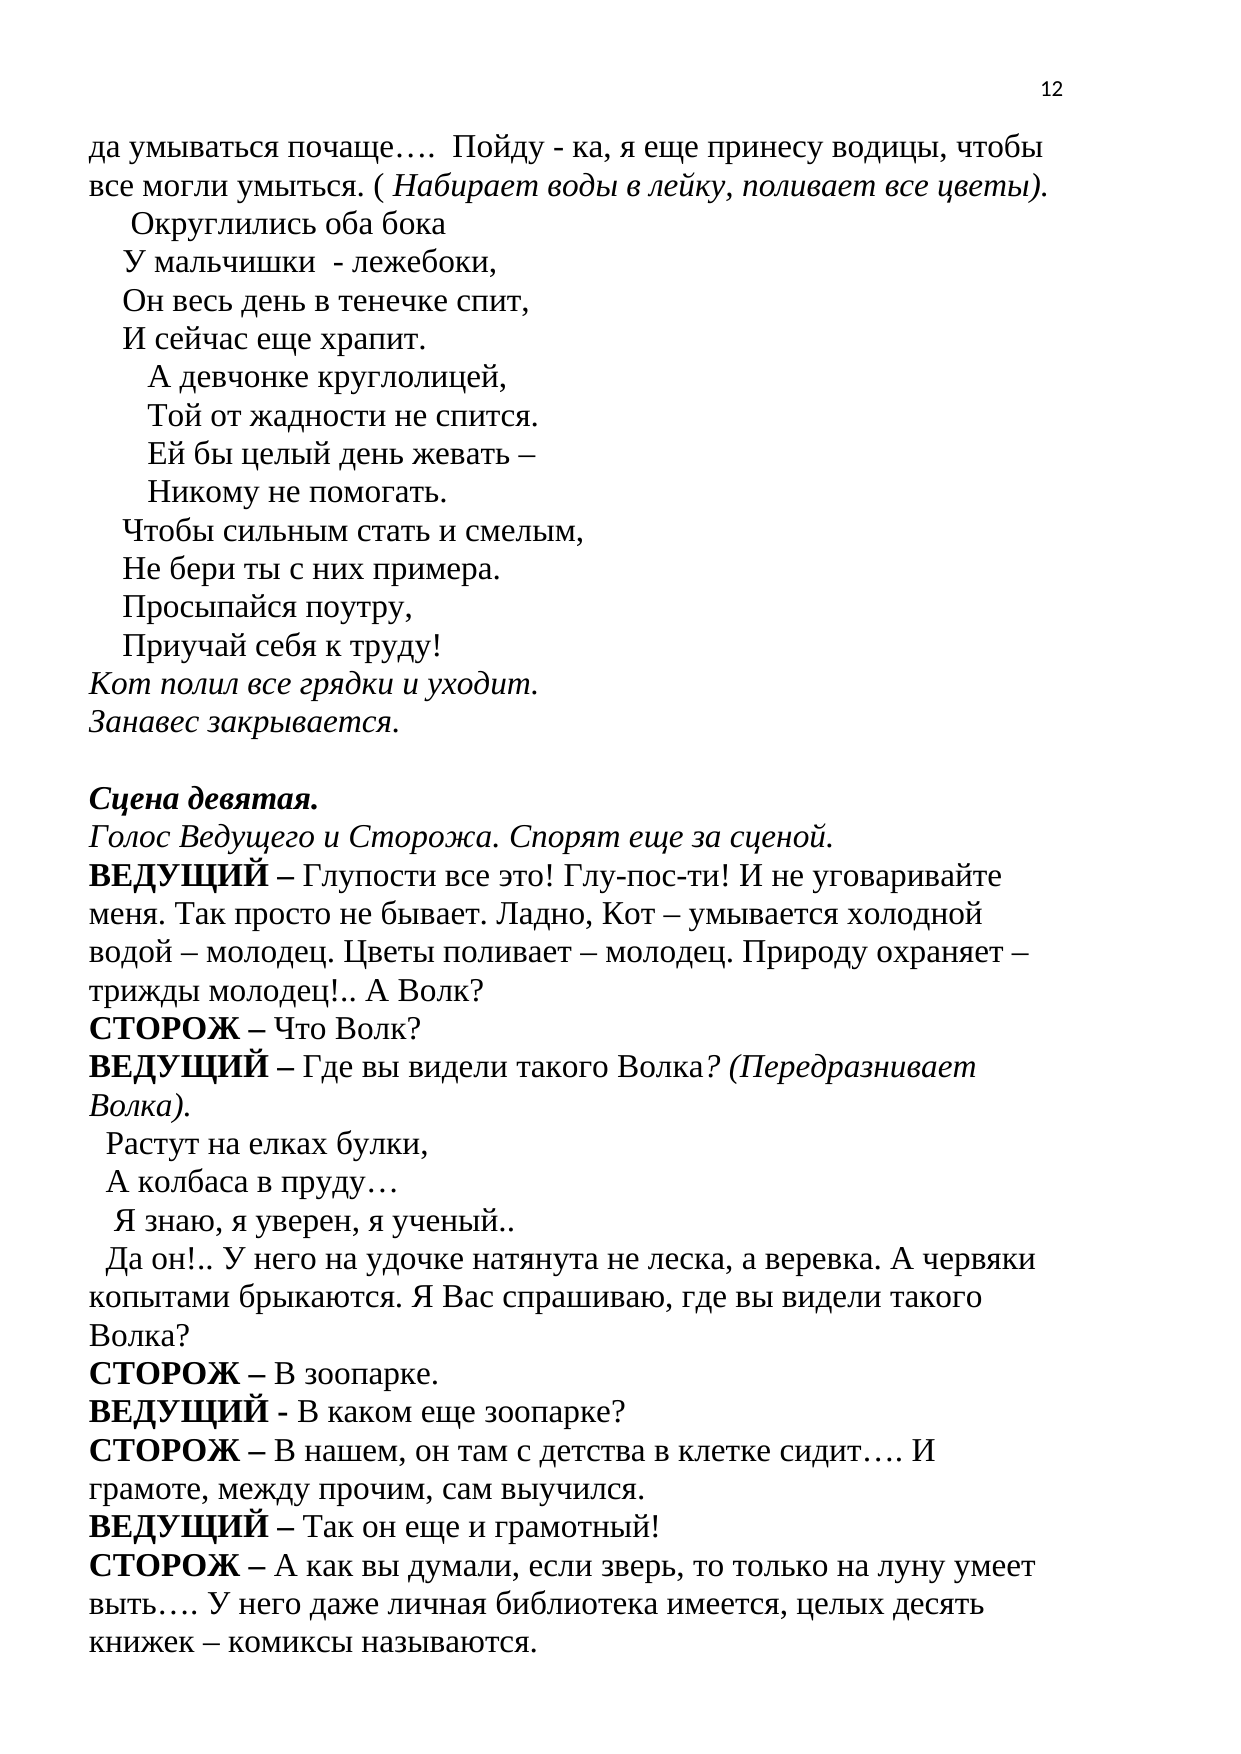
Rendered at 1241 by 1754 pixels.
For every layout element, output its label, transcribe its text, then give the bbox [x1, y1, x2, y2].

text У мальчишки - лежебоки, [89, 242, 1063, 280]
text Он весь день в тенечке спит, [89, 280, 1063, 318]
text СТОРОЖ – Что Волк? [89, 1008, 1063, 1047]
text СТОРОЖ – А как вы думали, если зверь, то только на луну умеет выть…. У него даже личная библиотека имеется, целых десять книжек – комиксы называются. [89, 1545, 1063, 1660]
text ВЕДУЩИЙ – Глупости все это! Глу-пос-ти! И не уговаривайте меня. Так просто не бывает. Ладно, Кот – умывается холодной водой – молодец. Цветы поливает – молодец. Природу охраняет – трижды молодец!.. А Волк? [89, 855, 1063, 1008]
text Я знаю, я уверен, я ученый.. [89, 1200, 1063, 1238]
text Ей бы целый день жевать – [89, 433, 1063, 472]
text А девчонке круглолицей, [89, 357, 1063, 395]
text И сейчас еще храпит. [89, 318, 1063, 357]
text Кот полил все грядки и уходит. [89, 663, 1063, 702]
text Голос Ведущего и Сторожа. Спорят еще за сценой. [89, 817, 1063, 855]
text А колбаса в пруду… [89, 1162, 1063, 1200]
text Занавес закрывается. [89, 702, 1063, 740]
text Той от жадности не спится. [89, 395, 1063, 433]
text СТОРОЖ – В зоопарке. [89, 1353, 1063, 1392]
text Не бери ты с них примера. [89, 548, 1063, 587]
text Приучай себя к труду! [89, 625, 1063, 663]
text ВЕДУЩИЙ – Где вы видели такого Волка? (Передразнивает Волка). [89, 1047, 1063, 1123]
text Растут на елках булки, [89, 1123, 1063, 1162]
text ВЕДУЩИЙ – Так он еще и грамотный! [89, 1507, 1063, 1545]
text Чтобы сильным стать и смелым, [89, 510, 1063, 548]
text Сцена девятая. [89, 778, 1063, 817]
text СТОРОЖ – В нашем, он там с детства в клетке сидит…. И грамоте, между прочим, сам выучился. [89, 1430, 1063, 1507]
text Да он!.. У него на удочке натянута не леска, а веревка. А червяки копытами брыкаются. Я Вас спрашиваю, где вы видели такого Волка? [89, 1238, 1063, 1353]
text Округлились оба бока [89, 203, 1063, 242]
text Никому не помогать. [89, 472, 1063, 510]
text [89, 127, 1063, 203]
text ВЕДУЩИЙ - В каком еще зоопарке? [89, 1392, 1063, 1430]
text Просыпайся поутру, [89, 587, 1063, 625]
